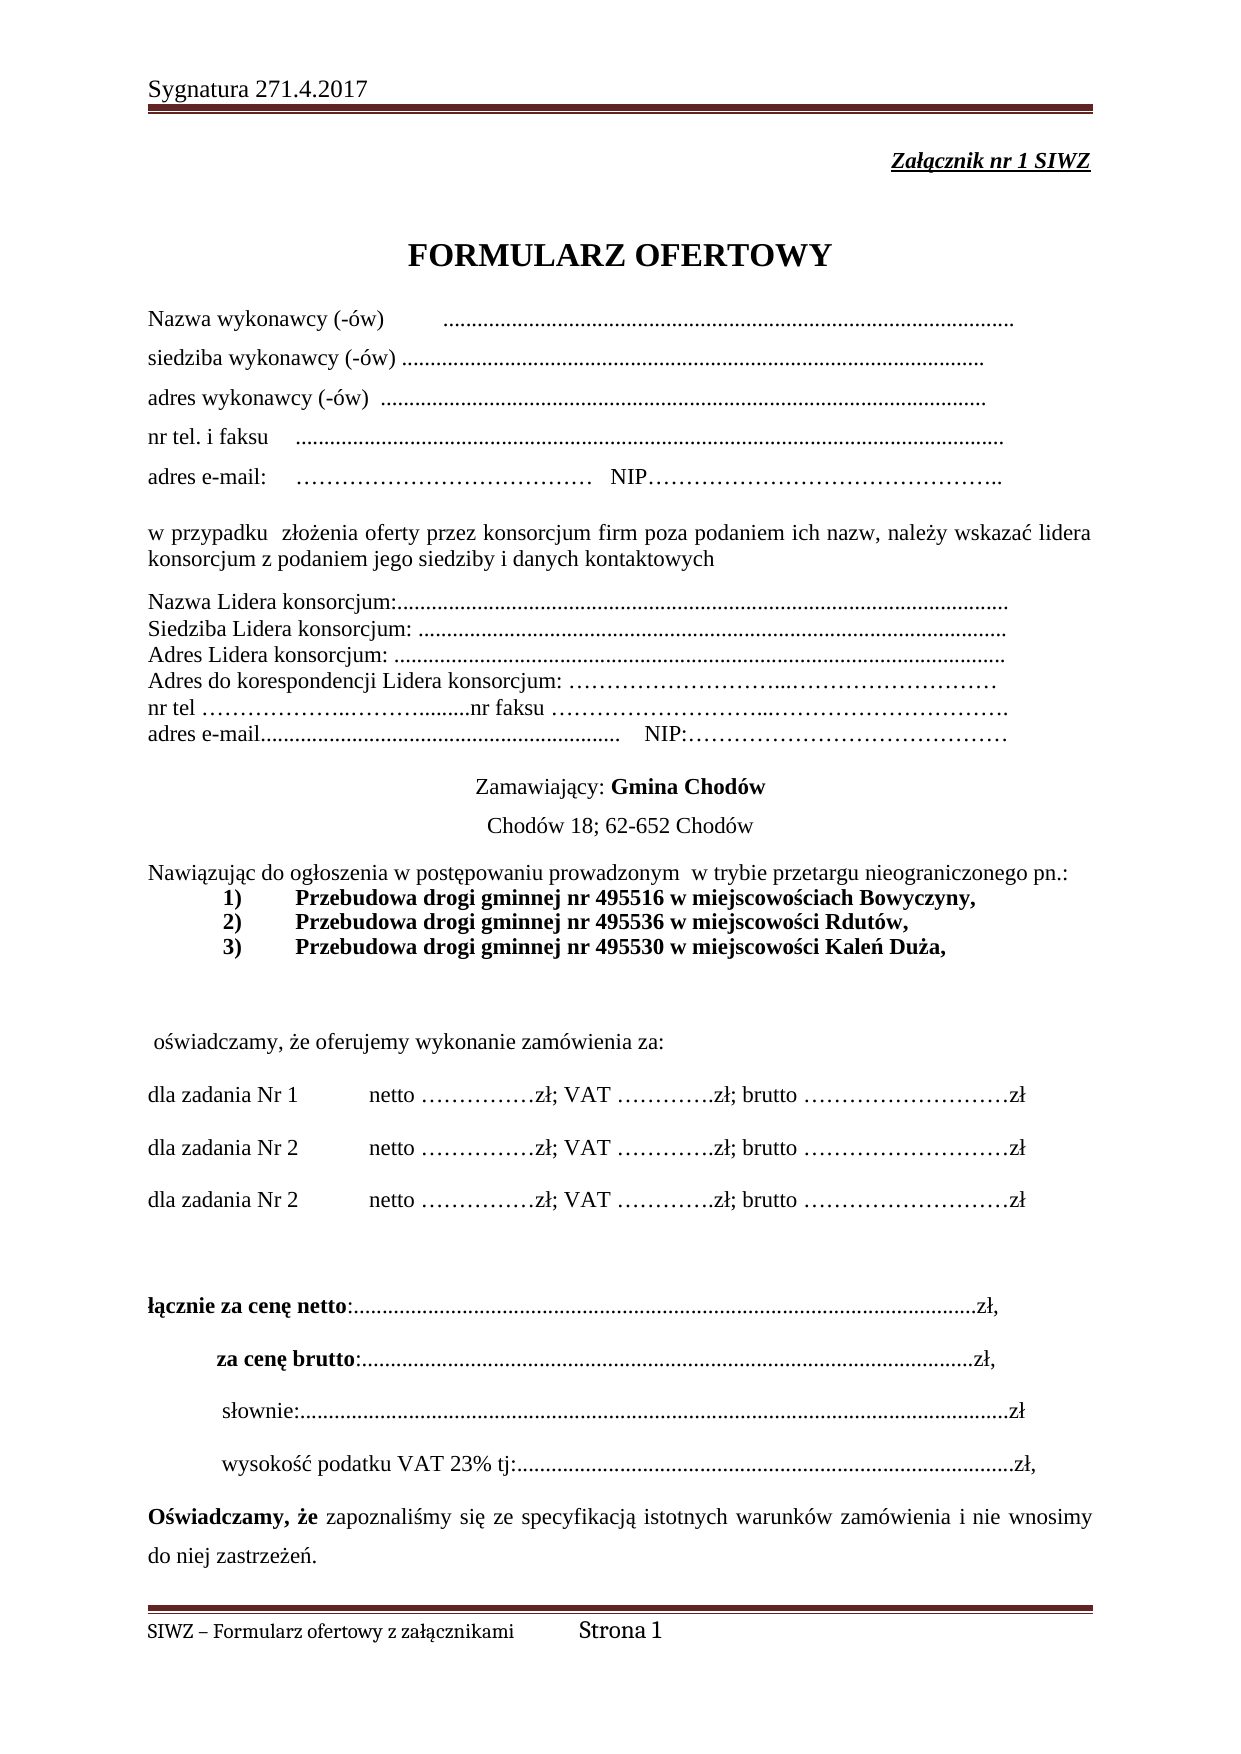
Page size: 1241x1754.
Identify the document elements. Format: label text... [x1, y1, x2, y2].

text adres e-mail............................................................... NIP:…………………………………… [148, 720, 1093, 747]
text dla zadania Nr 2 netto ……………zł; VAT ………….zł; brutto ………………………zł [148, 1134, 1093, 1160]
text Nazwa Lidera konsorcjum:........................................................................................................... [148, 588, 1093, 615]
text Siedziba Lidera konsorcjum: ....................................................................................................... [148, 615, 1093, 641]
text słownie:............................................................................................................................zł [148, 1397, 1093, 1424]
text wysokość podatku VAT 23% tj:.......................................................................................zł, [148, 1450, 1093, 1476]
text nr tel ………………..……….........nr faksu ………………………...…………………………. [148, 694, 1093, 720]
text Zamawiający: Gmina Chodów [148, 773, 1093, 799]
text oświadczamy, że oferujemy wykonanie zamówienia za: [148, 1028, 1093, 1055]
text Adres Lidera konsorcjum: ........................................................................................................... [148, 641, 1093, 667]
list 1) Przebudowa drogi gminnej nr 495516 w miejscowościach Bowyczyny, [223, 886, 1093, 910]
text Nazwa wykonawcy (-ów) .................................................................................................... [148, 305, 1093, 331]
text adres wykonawcy (-ów) .......................................................................................................... [148, 384, 1093, 410]
text FORMULARZ OFERTOWY [148, 236, 1093, 274]
text dla zadania Nr 2 netto ……………zł; VAT ………….zł; brutto ………………………zł [148, 1187, 1093, 1213]
text dla zadania Nr 1 netto ……………zł; VAT ………….zł; brutto ………………………zł [148, 1081, 1093, 1107]
text w przypadku złożenia oferty przez konsorcjum firm poza podaniem ich nazw, należy wskazać lidera konsorcjum z podaniem jego siedziby i danych kontaktowych [148, 519, 1093, 572]
text Oświadczamy, że zapoznaliśmy się ze specyfikacją istotnych warunków zamówienia i nie wnosimy do niej zastrzeżeń. [148, 1503, 1093, 1569]
text Nawiązując do ogłoszenia w postępowaniu prowadzonym w trybie przetargu nieograniczonego pn.: [148, 859, 1093, 886]
text adres e-mail: ………………………………… NIP……………………………………….. [148, 463, 1093, 489]
list 2) Przebudowa drogi gminnej nr 495536 w miejscowości Rdutów, [223, 910, 1093, 934]
text Adres do korespondencji Lidera konsorcjum: ………………………...……………………… [148, 667, 1093, 694]
text Chodów 18; 62-652 Chodów [148, 812, 1093, 839]
text za cenę brutto:...........................................................................................................zł, [148, 1345, 1093, 1371]
text łącznie za cenę netto:.............................................................................................................zł, [148, 1292, 1093, 1318]
text nr tel. i faksu ............................................................................................................................ [148, 423, 1093, 450]
text siedziba wykonawcy (-ów) ...................................................................................................... [148, 344, 1093, 371]
text Załącznik nr 1 SIWZ [635, 148, 1093, 174]
list 3) Przebudowa drogi gminnej nr 495530 w miejscowości Kaleń Duża, [223, 934, 1093, 959]
